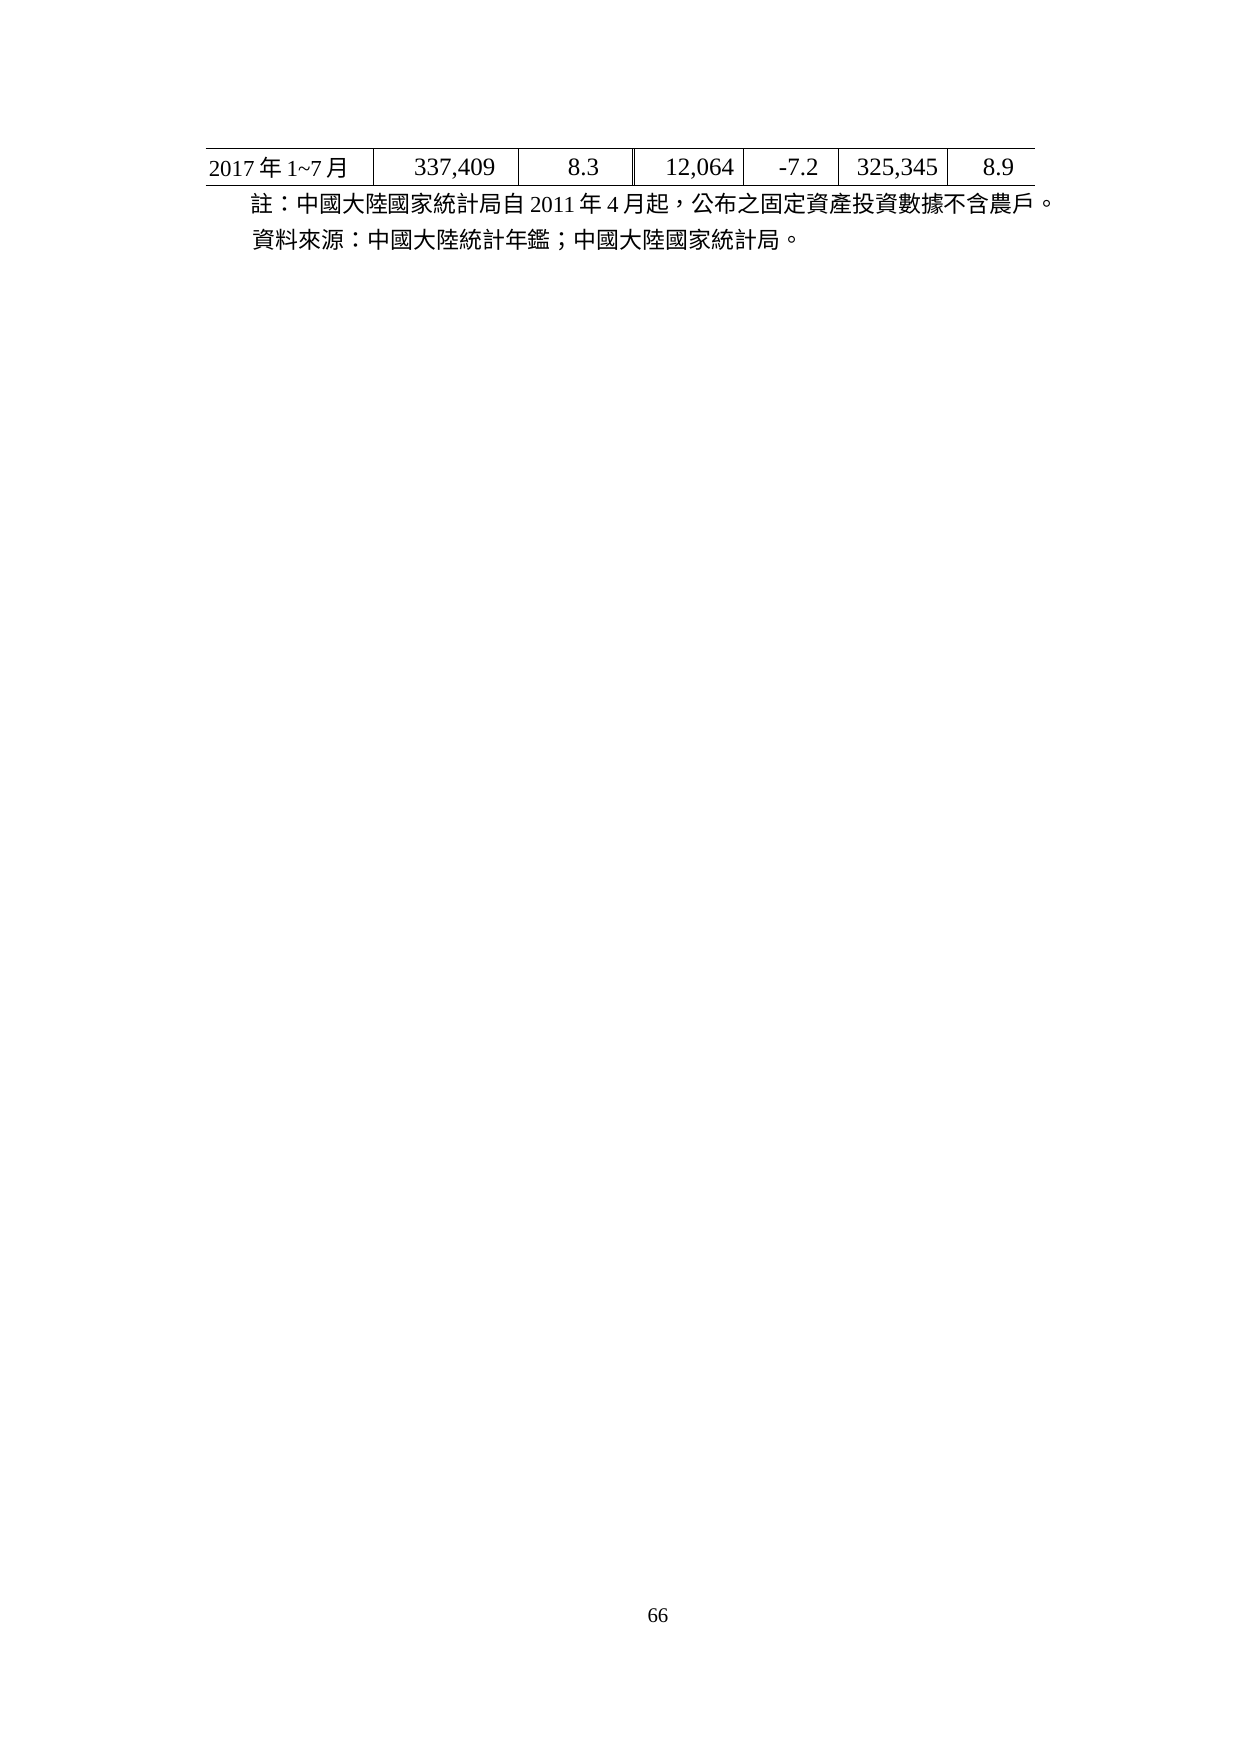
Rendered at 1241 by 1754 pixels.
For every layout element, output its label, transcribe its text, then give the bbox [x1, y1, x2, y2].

text 資料來源：中國大陸統計年鑑；中國大陸國家統計局。 [177, 219, 1063, 257]
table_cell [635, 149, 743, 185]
text 註：中國大陸國家統計局自2011年4月起，公布之固定資產投資數據不含農戶。 [158, 186, 1078, 219]
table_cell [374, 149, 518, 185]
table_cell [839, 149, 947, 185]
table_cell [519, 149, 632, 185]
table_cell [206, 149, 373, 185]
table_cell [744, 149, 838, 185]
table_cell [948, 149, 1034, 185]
